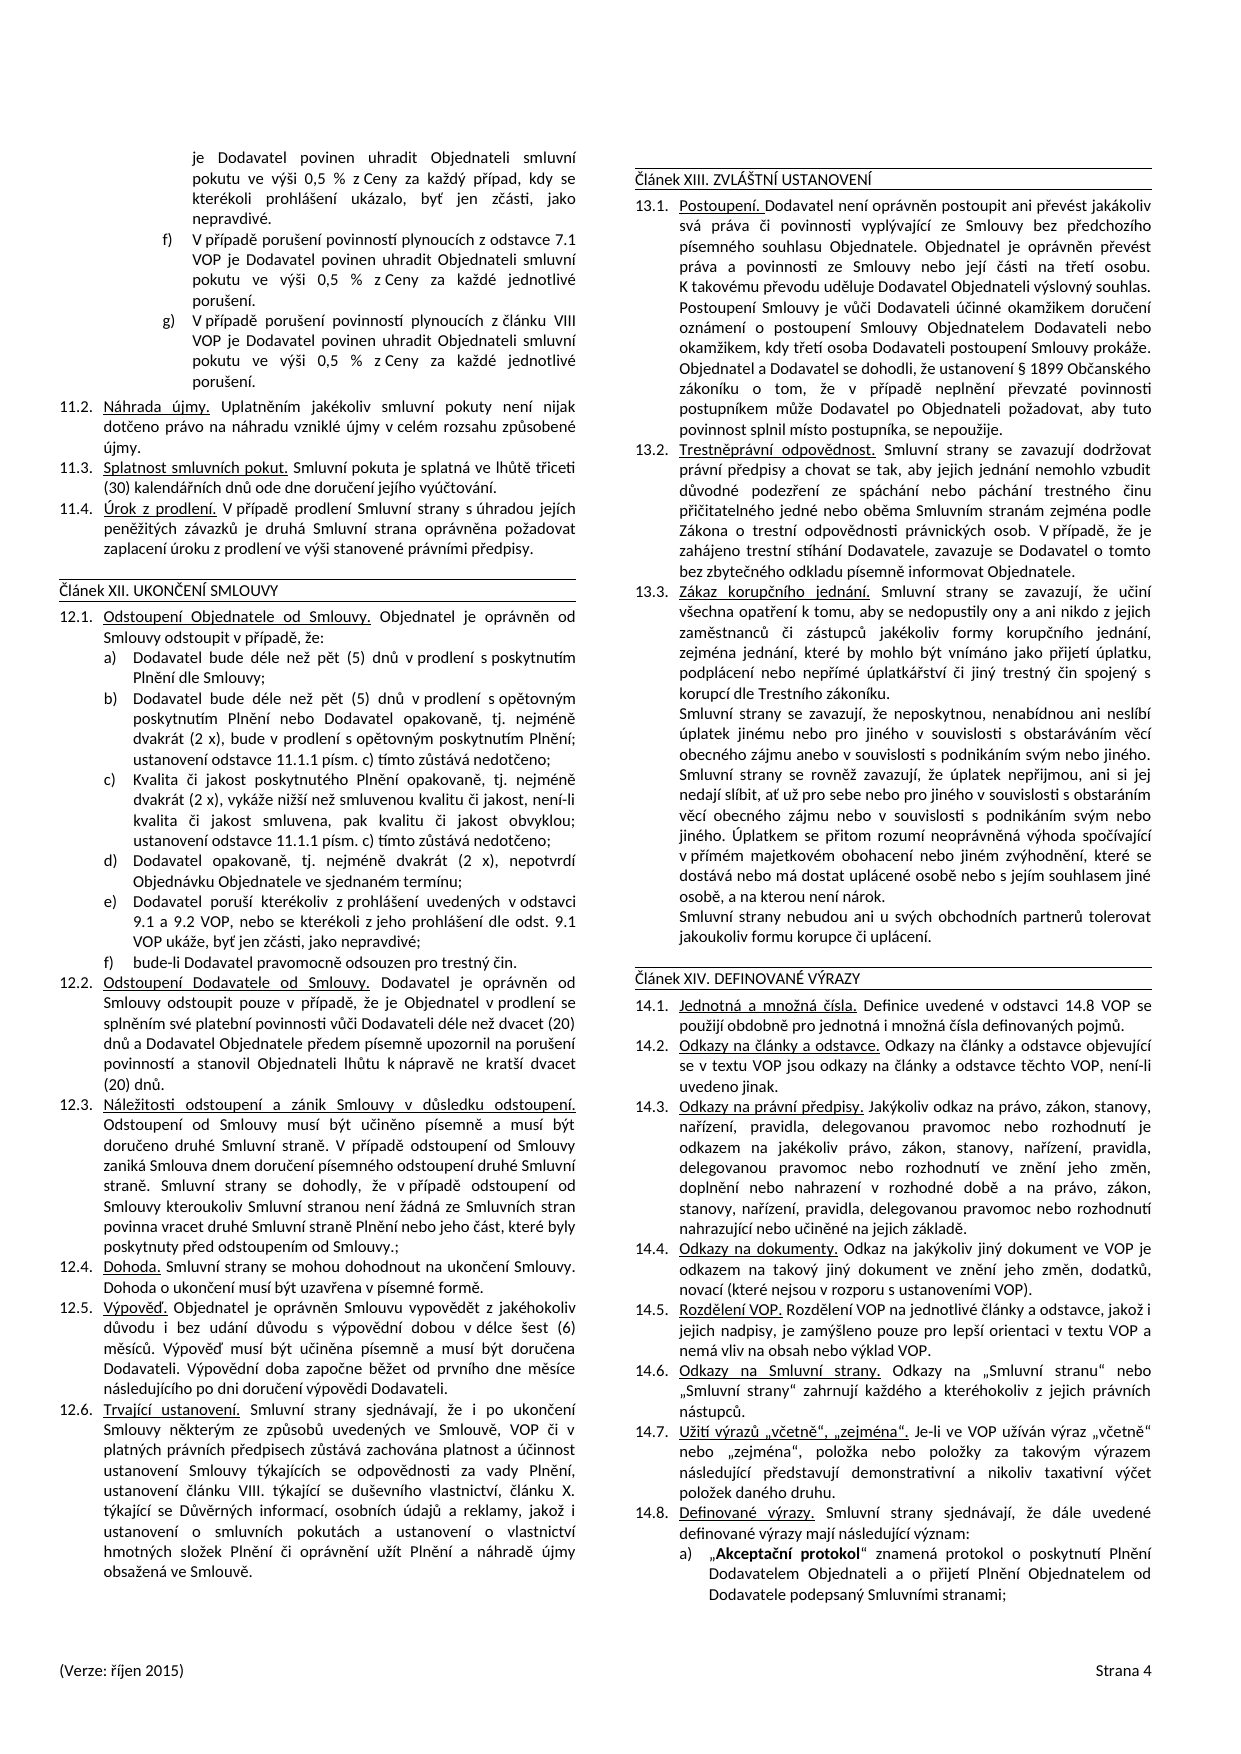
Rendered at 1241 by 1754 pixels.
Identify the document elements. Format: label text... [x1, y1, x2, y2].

list Splatnost smluvních pokut. Smluvní pokuta je splatná ve lhůtě třiceti (30) kalendářních dnů ode dne doručení jejího vyúčtování. [59, 457, 576, 498]
list Užití výrazů „včetně“, „zejména“. Je-li ve VOP užíván výraz „včetně“ nebo „zejména“, položka nebo položky za takovým výrazem následující představují demonstrativní a nikoliv taxativní výčet položek daného druhu. [635, 1421, 1152, 1503]
list Rozdělení VOP. Rozdělení VOP na jednotlivé články a odstavce, jakož i jejich nadpisy, je zamýšleno pouze pro lepší orientaci v textu VOP a nemá vliv na obsah nebo výklad VOP. [635, 1299, 1152, 1360]
list „Akceptační protokol“ znamená protokol o poskytnutí Plnění Dodavatelem Objednateli a o přijetí Plnění Objednatelem od Dodavatele podepsaný Smluvními stranami; [679, 1543, 1152, 1604]
list Trvající ustanovení. Smluvní strany sjednávají, že i po ukončení Smlouvy některým ze způsobů uvedených ve Smlouvě, VOP či v platných právních předpisech zůstává zachována platnost a účinnost ustanovení Smlouvy týkajících se odpovědnosti za vady Plnění, ustanovení článku VIII. týkající se duševního vlastnictví, článku X. týkající se Důvěrných informací, osobních údajů a reklamy, jakož i ustanovení o smluvních pokutách a ustanovení o vlastnictví hmotných složek Plnění či oprávnění užít Plnění a náhradě újmy obsažená ve Smlouvě. [59, 1399, 576, 1582]
list Dohoda. Smluvní strany se mohou dohodnout na ukončení Smlouvy. Dohoda o ukončení musí být uzavřena v písemné formě. [59, 1257, 576, 1297]
table_header Článek XII. UKONČENÍ SMLOUVY [59, 580, 576, 601]
list Náležitosti odstoupení a zánik Smlouvy v důsledku odstoupení. Odstoupení od Smlouvy musí být učiněno písemně a musí být doručeno druhé Smluvní straně. V případě odstoupení od Smlouvy zaniká Smlouva dnem doručení písemného odstoupení druhé Smluvní straně. Smluvní strany se dohodly, že v případě odstoupení od Smlouvy kteroukoliv Smluvní stranou není žádná ze Smluvních stran povinna vracet druhé Smluvní straně Plnění nebo jeho část, které byly poskytnuty před odstoupením od Smlouvy.; [59, 1094, 576, 1257]
table_header Článek XIV. DEFINOVANÉ VÝRAZY [635, 968, 1152, 989]
list Kvalita či jakost poskytnutého Plnění opakovaně, tj. nejméně dvakrát (2 x), vykáže nižší než smluvenou kvalitu či jakost, není-li kvalita či jakost smluvena, pak kvalitu či jakost obvyklou; ustanovení odstavce 11.1.1 písm. c) tímto zůstává nedotčeno; [103, 769, 576, 851]
list Úrok z prodlení. V případě prodlení Smluvní strany s úhradou jejích peněžitých závazků je druhá Smluvní strana oprávněna požadovat zaplacení úroku z prodlení ve výši stanovené právními předpisy. [59, 498, 576, 559]
list Náhrada újmy. Uplatněním jakékoliv smluvní pokuty není nijak dotčeno právo na náhradu vzniklé újmy v celém rozsahu způsobené újmy. [59, 396, 576, 457]
list V případě porušení povinností plynoucích z odstavce 7.1 VOP je Dodavatel povinen uhradit Objednateli smluvní pokutu ve výši 0,5 % z Ceny za každé jednotlivé porušení. [162, 229, 576, 310]
list Definované výrazy. Smluvní strany sjednávají, že dále uvedené definované výrazy mají následující význam: [635, 1503, 1152, 1543]
list Odstoupení Objednatele od Smlouvy. Objednatel je oprávněn od Smlouvy odstoupit v případě, že: [59, 607, 576, 647]
text Smluvní strany nebudou ani u svých obchodních partnerů tolerovat jakoukoliv formu korupce či uplácení. [679, 906, 1152, 947]
list Dodavatel opakovaně, tj. nejméně dvakrát (2 x), nepotvrdí Objednávku Objednatele ve sjednaném termínu; [103, 851, 576, 891]
list Zákaz korupčního jednání. Smluvní strany se zavazují, že učiní všechna opatření k tomu, aby se nedopustily ony a ani nikdo z jejich zaměstnanců či zástupců jakékoliv formy korupčního jednání, zejména jednání, které by mohlo být vnímáno jako přijetí úplatku, podplácení nebo nepřímé úplatkářství či jiný trestný čin spojený s korupcí dle Trestního zákoníku. [635, 581, 1152, 703]
list Postoupení. Dodavatel není oprávněn postoupit ani převést jakákoliv svá práva či povinnosti vyplývající ze Smlouvy bez předchozího písemného souhlasu Objednatele. Objednatel je oprávněn převést práva a povinnosti ze Smlouvy nebo její části na třetí osobu. K takovému převodu uděluje Dodavatel Objednateli výslovný souhlas. Postoupení Smlouvy je vůči Dodavateli účinné okamžikem doručení oznámení o postoupení Smlouvy Objednatelem Dodavateli nebo okamžikem, kdy třetí osoba Dodavateli postoupení Smlouvy prokáže. Objednatel a Dodavatel se dohodli, že ustanovení § 1899 Občanského zákoníku o tom, že v případě neplnění převzaté povinnosti postupníkem může Dodavatel po Objednateli požadovat, aby tuto povinnost splnil místo postupníka, se nepoužije. [635, 195, 1152, 439]
text Smluvní strany se zavazují, že neposkytnou, nenabídnou ani neslíbí úplatek jinému nebo pro jiného v souvislosti s obstaráváním věcí obecného zájmu anebo v souvislosti s podnikáním svým nebo jiného. Smluvní strany se rovněž zavazují, že úplatek nepřijmou, ani si jej nedají slíbit, ať už pro sebe nebo pro jiného v souvislosti s obstaráním věcí obecného zájmu nebo v souvislosti s podnikáním svým nebo jiného. Úplatkem se přitom rozumí neoprávněná výhoda spočívající v přímém majetkovém obohacení nebo jiném zvýhodnění, které se dostává nebo má dostat uplácené osobě nebo s jejím souhlasem jiné osobě, a na kterou není nárok. [679, 703, 1152, 906]
list Odkazy na Smluvní strany. Odkazy na „Smluvní stranu“ nebo „Smluvní strany“ zahrnují každého a kteréhokoliv z jejich právních nástupců. [635, 1360, 1152, 1421]
list Odkazy na právní předpisy. Jakýkoliv odkaz na právo, zákon, stanovy, nařízení, pravidla, delegovanou pravomoc nebo rozhodnutí je odkazem na jakékoliv právo, zákon, stanovy, nařízení, pravidla, delegovanou pravomoc nebo rozhodnutí ve znění jeho změn, doplnění nebo nahrazení v rozhodné době a na právo, zákon, stanovy, nařízení, pravidla, delegovanou pravomoc nebo rozhodnutí nahrazující nebo učiněné na jejich základě. [635, 1096, 1152, 1238]
list Odkazy na dokumenty. Odkaz na jakýkoliv jiný dokument ve VOP je odkazem na takový jiný dokument ve znění jeho změn, dodatků, novací (které nejsou v rozporu s ustanoveními VOP). [635, 1238, 1152, 1299]
table_header Článek XIII. ZVLÁŠTNÍ USTANOVENÍ [635, 169, 1152, 189]
list Odkazy na články a odstavce. Odkazy na články a odstavce objevující se v textu VOP jsou odkazy na články a odstavce těchto VOP, není-li uvedeno jinak. [635, 1035, 1152, 1096]
list Dodavatel poruší kterékoliv z prohlášení uvedených v odstavci 9.1 a 9.2 VOP, nebo se kterékoli z jeho prohlášení dle odst. 9.1 VOP ukáže, byť jen zčásti, jako nepravdivé; [103, 891, 576, 952]
list Dodavatel bude déle než pět (5) dnů v prodlení s poskytnutím Plnění dle Smlouvy; [103, 647, 576, 688]
list bude-li Dodavatel pravomocně odsouzen pro trestný čin. [103, 952, 576, 972]
list Odstoupení Dodavatele od Smlouvy. Dodavatel je oprávněn od Smlouvy odstoupit pouze v případě, že je Objednatel v prodlení se splněním své platební povinnosti vůči Dodavateli déle než dvacet (20) dnů a Dodavatel Objednatele předem písemně upozornil na porušení povinností a stanovil Objednateli lhůtu k nápravě ne kratší dvacet (20) dnů. [59, 972, 576, 1094]
list Dodavatel bude déle než pět (5) dnů v prodlení s opětovným poskytnutím Plnění nebo Dodavatel opakovaně, tj. nejméně dvakrát (2 x), bude v prodlení s opětovným poskytnutím Plnění; ustanovení odstavce 11.1.1 písm. c) tímto zůstává nedotčeno; [103, 688, 576, 769]
list Výpověď. Objednatel je oprávněn Smlouvu vypovědět z jakéhokoliv důvodu i bez udání důvodu s výpovědní dobou v délce šest (6) měsíců. Výpověď musí být učiněna písemně a musí být doručena Dodavateli. Výpovědní doba započne běžet od prvního dne měsíce následujícího po dni doručení výpovědi Dodavateli. [59, 1297, 576, 1399]
list Jednotná a množná čísla. Definice uvedené v odstavci 14.8 VOP se použijí obdobně pro jednotná i množná čísla definovaných pojmů. [635, 995, 1152, 1035]
list Trestněprávní odpovědnost. Smluvní strany se zavazují dodržovat právní předpisy a chovat se tak, aby jejich jednání nemohlo vzbudit důvodné podezření ze spáchání nebo páchání trestného činu přičitatelného jedné nebo oběma Smluvním stranám zejména podle Zákona o trestní odpovědnosti právnických osob. V případě, že je zahájeno trestní stíhání Dodavatele, zavazuje se Dodavatel o tomto bez zbytečného odkladu písemně informovat Objednatele. [635, 439, 1152, 581]
list V případě porušení povinností plynoucích z článku VIII VOP je Dodavatel povinen uhradit Objednateli smluvní pokutu ve výši 0,5 % z Ceny za každé jednotlivé porušení. [162, 310, 576, 391]
